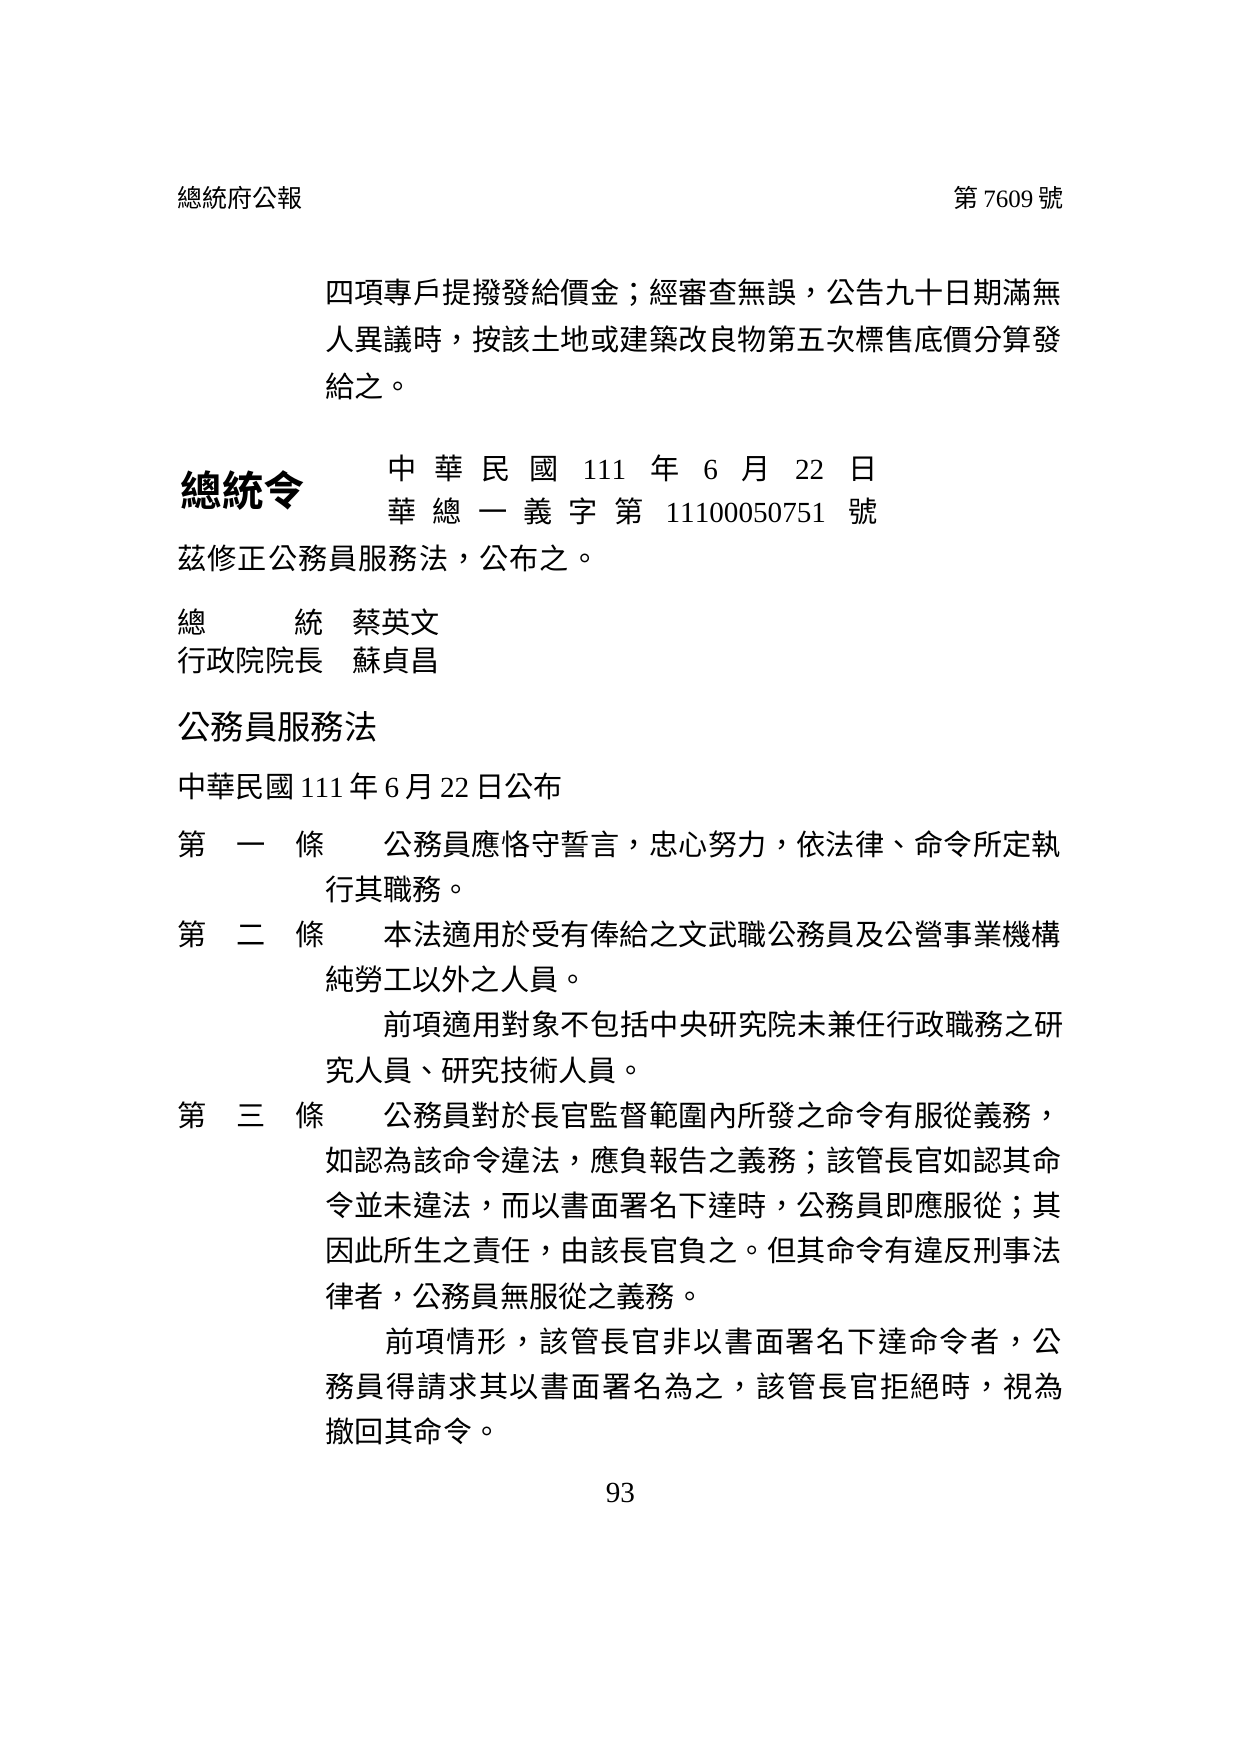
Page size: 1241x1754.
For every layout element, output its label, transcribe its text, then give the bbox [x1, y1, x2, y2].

text 總 統 蔡英文 行政院院長 蘇貞昌 [177, 603, 1063, 678]
table_header 總統令 [177, 444, 384, 533]
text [325, 266, 1063, 406]
text 前項適用對象不包括中央研究院未兼任行政職務之研究人員、研究技術人員。 [325, 1000, 1063, 1090]
text 第 一 條 公務員應恪守誓言，忠心努力，依法律、命令所定執行其職務。 [177, 819, 1063, 909]
text 前項情形，該管長官非以書面署名下達命令者，公務員得請求其以書面署名為之，該管長官拒絕時，視為撤回其命令。 [325, 1316, 1063, 1452]
text 第 三 條 公務員對於長官監督範圍內所發之命令有服從義務，如認為該命令違法，應負報告之義務；該管長官如認其命令並未違法，而以書面署名下達時，公務員即應服從；其因此所生之責任，由該長官負之。但其命令有違反刑事法律者，公務員無服從之義務。 [177, 1090, 1063, 1316]
text 第 二 條 本法適用於受有俸給之文武職公務員及公營事業機構純勞工以外之人員。 [177, 909, 1063, 1000]
table_header 中華民國111年6月22日 華總一義字第11100050751號 [384, 444, 880, 533]
text 茲修正公務員服務法，公布之。 [177, 533, 1063, 578]
text 中華民國111年6月22日公布 [177, 761, 1063, 806]
text 公務員服務法 [177, 703, 1063, 749]
